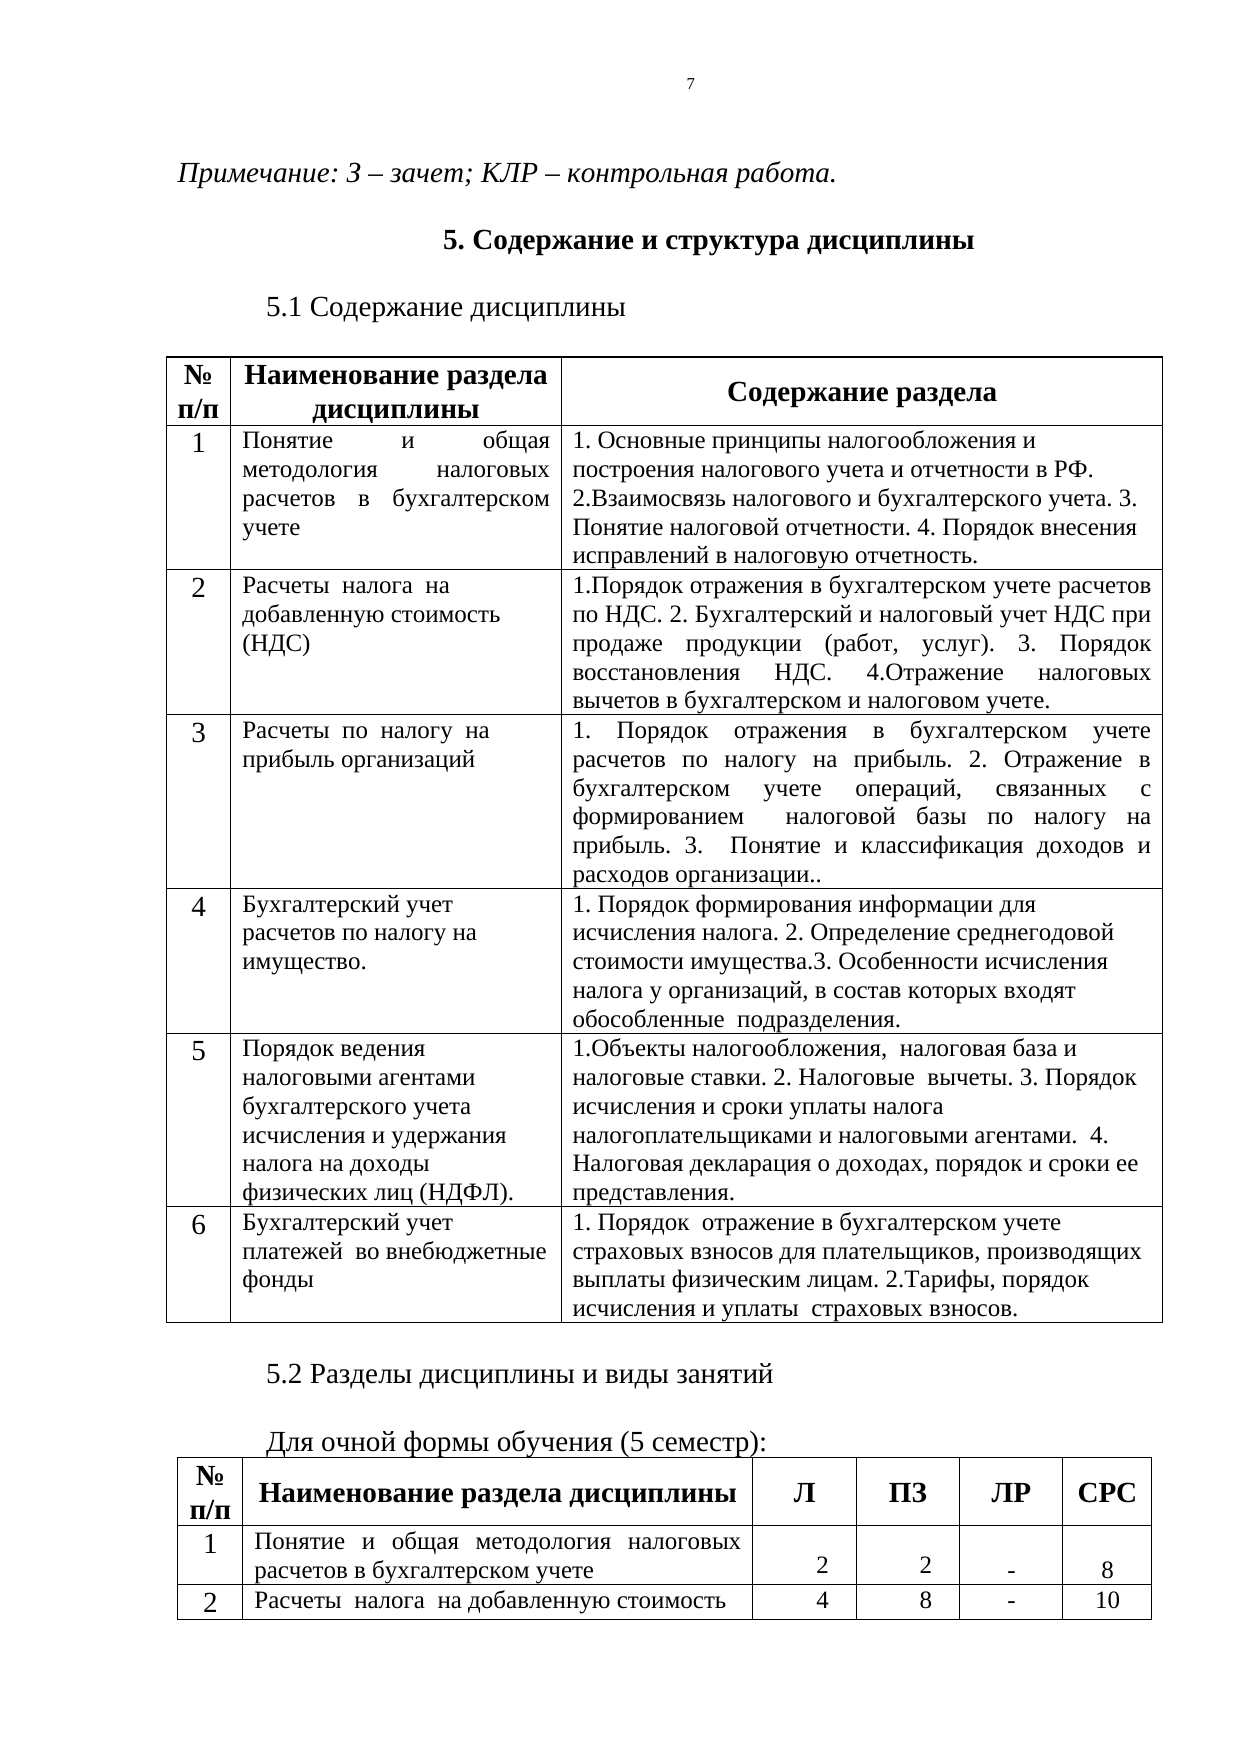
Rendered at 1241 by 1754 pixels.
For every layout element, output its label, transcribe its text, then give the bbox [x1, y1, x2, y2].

table_cell 2 [753, 1526, 856, 1584]
table_cell 3 [167, 715, 230, 888]
table_cell Бухгалтерский учет платежей во внебюджетные фонды [231, 1207, 561, 1322]
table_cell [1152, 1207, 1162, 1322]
table_header СРС [1063, 1458, 1151, 1525]
table_cell 1 [167, 426, 230, 569]
table_cell 10 [1063, 1585, 1151, 1618]
table_header № п/п [178, 1458, 242, 1525]
table_cell 1. Порядок формирования информации для исчисления налога. 2. Определение среднегодовой стоимости имущества.3. Особенности исчисления налога у организаций, в состав которых входят обособленные подразделения. [562, 889, 1162, 1032]
table_header Л [753, 1458, 856, 1525]
table_cell 6 [167, 1207, 230, 1322]
table_header ЛР [960, 1458, 1062, 1525]
table_cell Порядок ведения налоговыми агентами бухгалтерского учета исчисления и удержания налога на доходы физических лиц (НДФЛ). [231, 1034, 561, 1206]
text 5.2 Разделы дисциплины и виды занятий [177, 1357, 1152, 1390]
table_cell Понятие и общая методология налоговых расчетов в бухгалтерском учете [231, 426, 561, 569]
table_cell 1.Объекты налогообложения, налоговая база и налоговые ставки. 2. Налоговые вычеты. 3. Порядок исчисления и сроки уплаты налога налогоплательщиками и налоговыми агентами. 4. Налоговая декларация о доходах, порядок и сроки ее представления. [562, 1034, 1162, 1206]
table_cell Понятие и общая методология налоговых расчетов в бухгалтерском учете [243, 1526, 752, 1584]
text 5.1 Содержание дисциплины [177, 289, 1152, 323]
table_cell 8 [1063, 1526, 1151, 1584]
text Для очной формы обучения (5 семестр): [177, 1424, 1152, 1457]
table_header Наименование раздела дисциплины [231, 358, 561, 424]
table_cell 1.Порядок отражения в бухгалтерском учете расчетов по НДС. 2. Бухгалтерский и налоговый учет НДС при продаже продукции (работ, услуг). 3. Порядок восстановления НДС. 4.Отражение налоговых вычетов в бухгалтерском и налоговом учете. [562, 570, 1162, 714]
table_cell 1. Порядок отражения в бухгалтерском учете расчетов по налогу на прибыль. 2. Отражение в бухгалтерском учете операций, связанных с формированием налоговой базы по налогу на прибыль. 3. Понятие и классификация доходов и расходов организации.. [562, 715, 1162, 888]
table_header № п/п [167, 358, 230, 424]
table_cell - [960, 1526, 1062, 1584]
table_cell 2 [167, 570, 230, 714]
table_cell - [960, 1585, 1062, 1618]
text Примечание: З – зачет; КЛР – контрольная работа. [177, 155, 1152, 189]
table_cell 2 [857, 1526, 959, 1584]
table_cell 1. Основные принципы налогообложения и построения налогового учета и отчетности в РФ. 2.Взаимосвязь налогового и бухгалтерского учета. 3. Понятие налоговой отчетности. 4. Порядок внесения исправлений в налоговую отчетность. [562, 426, 1162, 569]
table_cell 5 [167, 1034, 230, 1206]
table_header Содержание раздела [562, 358, 1162, 424]
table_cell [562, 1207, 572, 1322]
text 5. Содержание и структура дисциплины [177, 222, 1152, 256]
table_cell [243, 1585, 752, 1618]
table_cell 8 [857, 1585, 959, 1618]
table_cell Расчеты налога на добавленную стоимость (НДС) [231, 570, 561, 714]
table_header Наименование раздела дисциплины [243, 1458, 752, 1525]
table_cell Расчеты по налогу на прибыль организаций [231, 715, 561, 888]
table_cell 4 [167, 889, 230, 1032]
table_header ПЗ [857, 1458, 959, 1525]
table_cell 2 [178, 1585, 242, 1618]
table_cell 1 [178, 1526, 242, 1584]
table_cell 4 [753, 1585, 856, 1618]
table_cell Бухгалтерский учет расчетов по налогу на имущество. [231, 889, 561, 1032]
